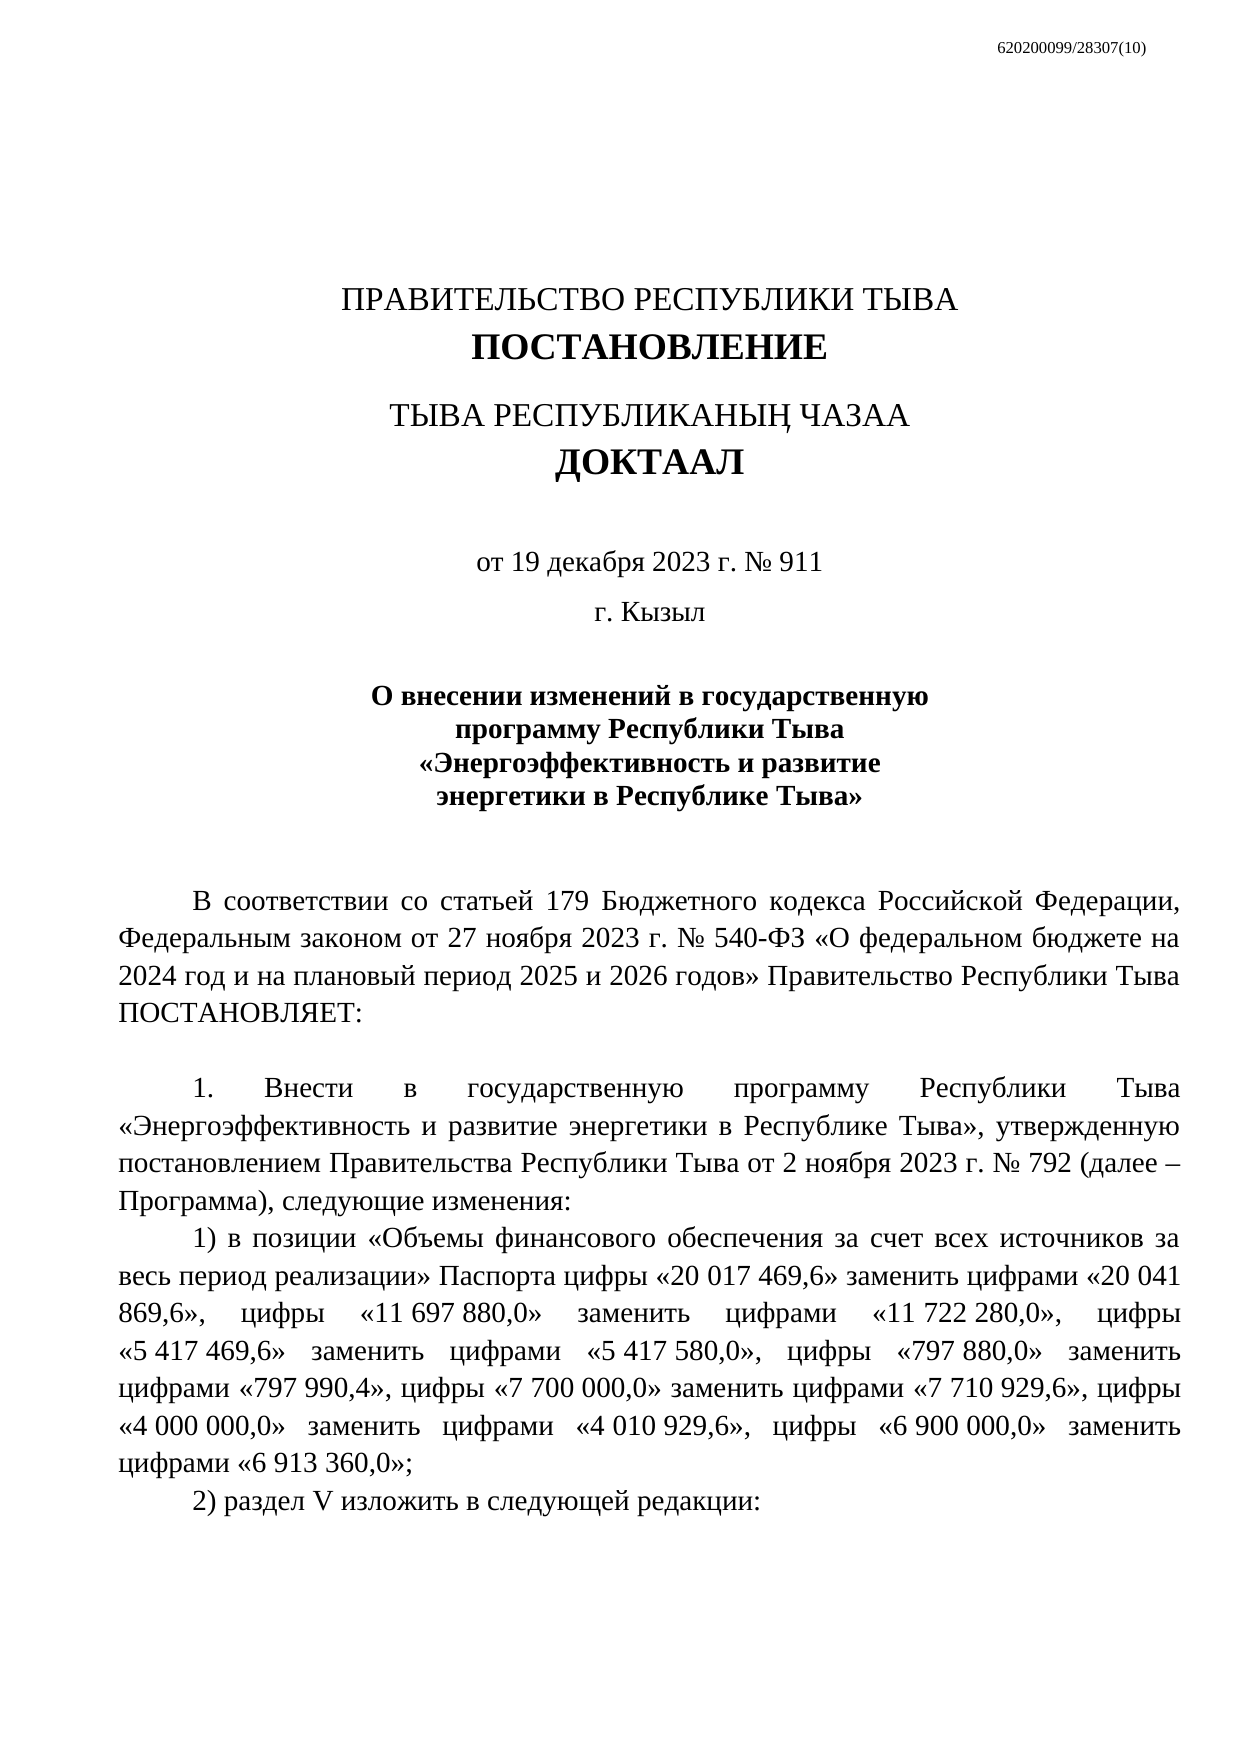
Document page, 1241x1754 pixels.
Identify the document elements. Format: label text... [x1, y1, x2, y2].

text г. Кызыл [118, 594, 1181, 627]
text О внесении изменений в государственную [118, 678, 1181, 711]
text энергетики в Республике Тыва» [118, 778, 1181, 812]
text от 19 декабря 2023 г. № 911 [118, 544, 1181, 577]
text программу Республики Тыва [118, 711, 1181, 745]
text 2) раздел V изложить в следующей редакции: [118, 1479, 1181, 1517]
text 1. Внести в государственную программу Республики Тыва «Энергоэффективность и развитие энергетики в Республике Тыва», утвержденную постановлением Правительства Республики Тыва от 2 ноября 2023 г. № 792 (далее – Программа), следующие изменения: [118, 1067, 1181, 1217]
text В соответствии со статьей 179 Бюджетного кодекса Российской Федерации, Федеральным законом от 27 ноября 2023 г. № 540-ФЗ «О федеральном бюджете на 2024 год и на плановый период 2025 и 2026 годов» Правительство Республики Тыва ПОСТАНОВЛЯЕТ: [118, 879, 1181, 1029]
text «Энергоэффективность и развитие [118, 745, 1181, 778]
text 1) в позиции «Объемы финансового обеспечения за счет всех источников за весь период реализации» Паспорта цифры «20 017 469,6» заменить цифрами «20 041 869,6», цифры «11 697 880,0» заменить цифрами «11 722 280,0», цифры «5 417 469,6» заменить цифрами «5 417 580,0», цифры «797 880,0» заменить цифрами «797 990,4», цифры «7 700 000,0» заменить цифрами «7 710 929,6», цифры «4 000 000,0» заменить цифрами «4 010 929,6», цифры «6 900 000,0» заменить цифрами «6 913 360,0»; [118, 1217, 1181, 1479]
text ТЫВА РЕСПУБЛИКАНЫӉ ЧАЗАА ДОКТААЛ [118, 395, 1181, 483]
text ПРАВИТЕЛЬСТВО РЕСПУБЛИКИ ТЫВА ПОСТАНОВЛЕНИЕ [118, 280, 1181, 368]
